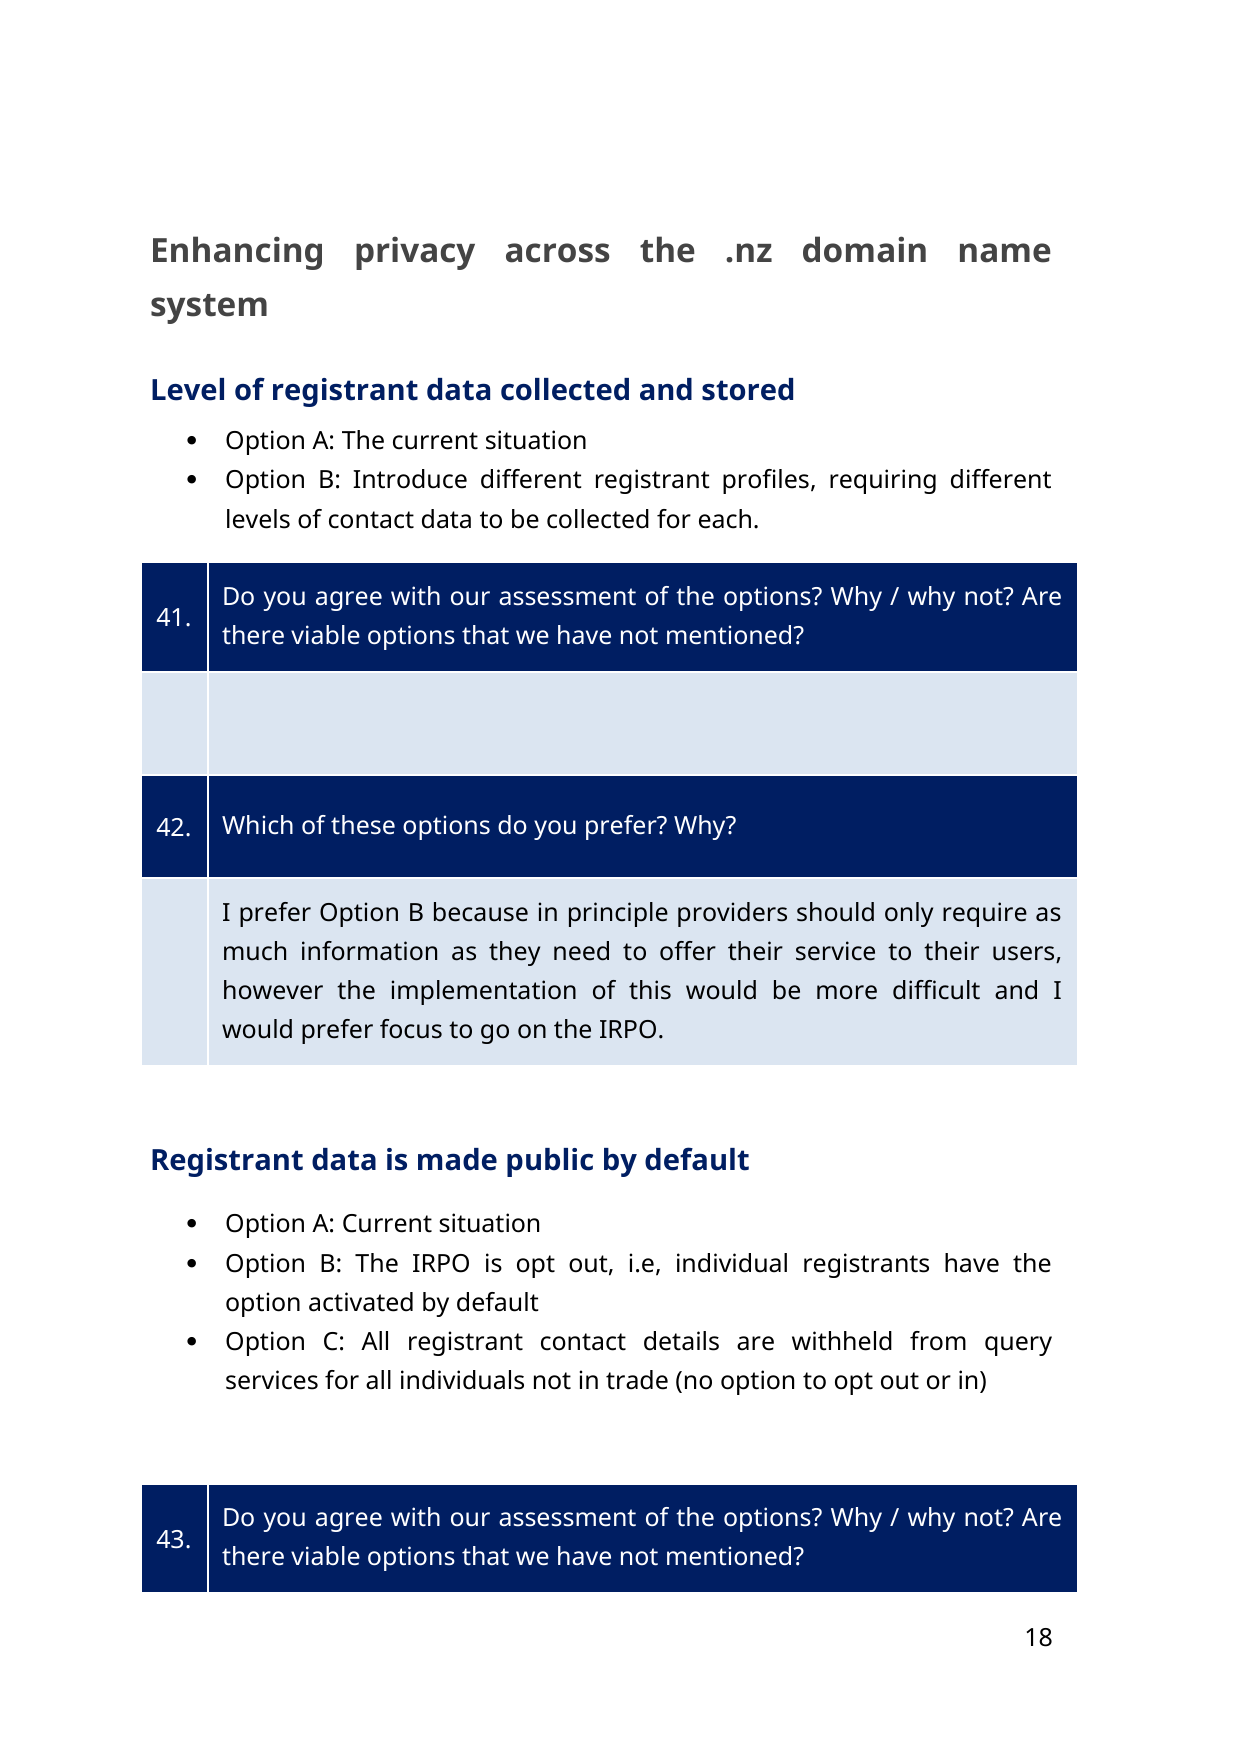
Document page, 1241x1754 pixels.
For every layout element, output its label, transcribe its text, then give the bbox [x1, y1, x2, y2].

table_cell [142, 673, 207, 774]
table_cell Which of these options do you prefer? Why? [209, 776, 1077, 877]
table_header Do you agree with our assessment of the options? Why / why not? Are there viable options that we have not mentioned? [209, 563, 1077, 671]
subtitle Level of registrant data collected and stored [150, 369, 1053, 409]
list Option A: Current situation [187, 1206, 1053, 1240]
list Option B: The IRPO is opt out, i.e, individual registrants have the option activated by default [187, 1245, 1053, 1318]
table_cell [209, 673, 1077, 774]
table_header 43. [142, 1485, 207, 1592]
list Option C: All registrant contact details are withheld from query services for all individuals not in trade (no option to opt out or in) [187, 1323, 1053, 1397]
table_header 41. [142, 563, 207, 671]
table_cell 42. [142, 776, 207, 877]
list Option B: Introduce different registrant profiles, requiring different levels of contact data to be collected for each. [187, 462, 1053, 535]
table_cell [142, 879, 207, 1065]
list Option A: The current situation [187, 423, 1053, 457]
table_header Do you agree with our assessment of the options? Why / why not? Are there viable options that we have not mentioned? [209, 1485, 1077, 1592]
subtitle Registrant data is made public by default [150, 1139, 1053, 1179]
subtitle Enhancing privacy across the .nz domain name system [150, 227, 1053, 327]
table_cell I prefer Option B because in principle providers should only require as much information as they need to offer their service to their users, however the implementation of this would be more difficult and I would prefer focus to go on the IRPO. [209, 879, 1077, 1065]
